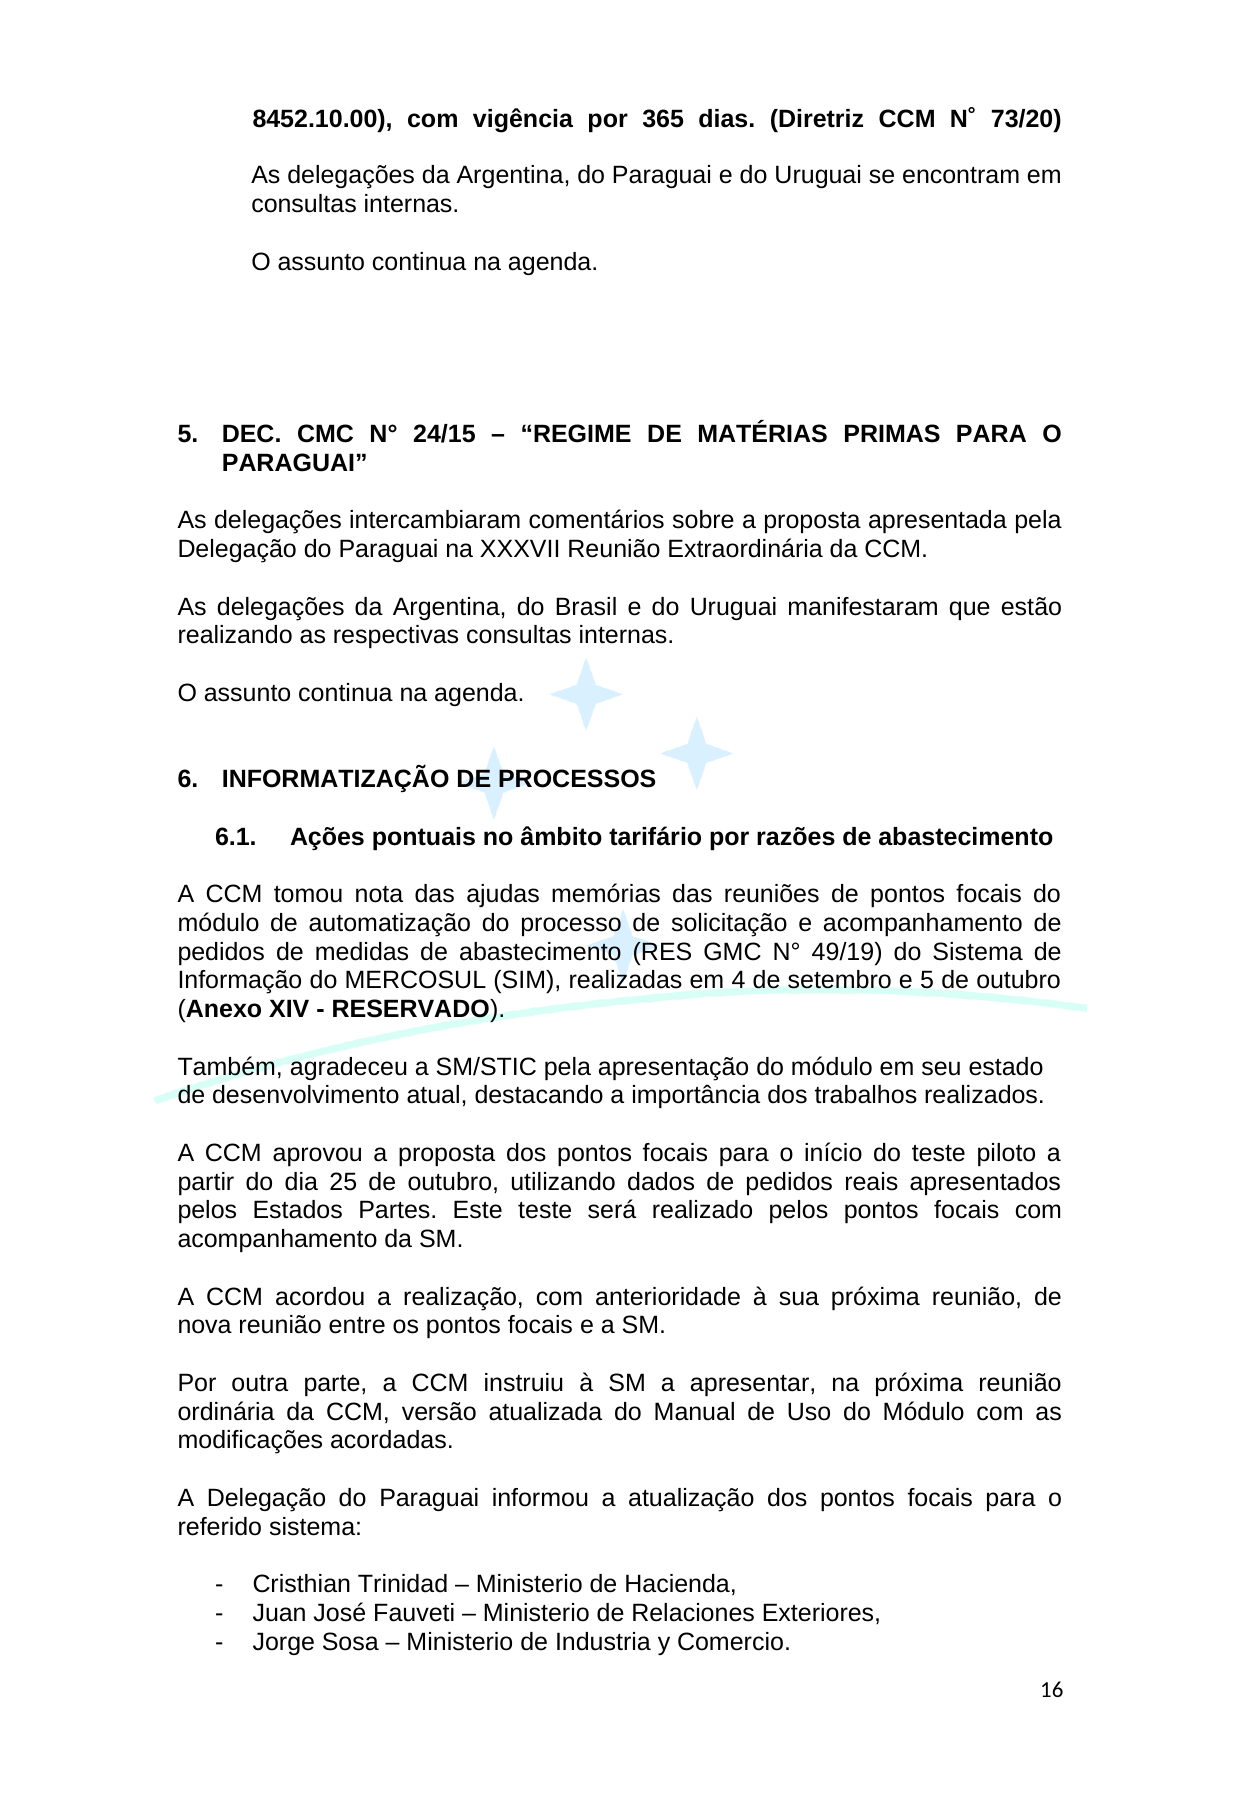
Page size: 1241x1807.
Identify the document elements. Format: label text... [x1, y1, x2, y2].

text A CCM aprovou a proposta dos pontos focais para o início do teste piloto a partir do dia 25 de outubro, utilizando dados de pedidos reais apresentados pelos Estados Partes. Este teste será realizado pelos pontos focais com acompanhamento da SM. [177, 1138, 1063, 1253]
text A CCM acordou a realização, com anterioridade à sua próxima reunião, de nova reunião entre os pontos focais e a SM. [177, 1282, 1063, 1339]
list Cristhian Trinidad – Ministerio de Hacienda, [215, 1569, 1063, 1598]
list INFORMATIZAÇÃO DE PROCESSOS [177, 764, 1063, 793]
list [177, 104, 1063, 161]
text As delegações intercambiaram comentários sobre a proposta apresentada pela Delegação do Paraguai na XXXVII Reunião Extraordinária da CCM. [177, 506, 1063, 563]
list Juan José Fauveti – Ministerio de Relaciones Exteriores, [215, 1598, 1063, 1627]
text As delegações da Argentina, do Paraguai e do Uruguai se encontram em consultas internas. [251, 161, 1063, 218]
list DEC. CMC N° 24/15 – “REGIME DE MATÉRIAS PRIMAS PARA O PARAGUAI” [177, 419, 1063, 477]
text As delegações da Argentina, do Brasil e do Uruguai manifestaram que estão realizando as respectivas consultas internas. [177, 592, 1063, 649]
text Por outra parte, a CCM instruiu à SM a apresentar, na próxima reunião ordinária da CCM, versão atualizada do Manual de Uso do Módulo com as modificações acordadas. [177, 1368, 1063, 1454]
list Jorge Sosa – Ministerio de Industria y Comercio. [215, 1627, 1063, 1656]
text O assunto continua na agenda. [251, 247, 1063, 276]
text A Delegação do Paraguai informou a atualização dos pontos focais para o referido sistema: [177, 1483, 1063, 1541]
list Ações pontuais no âmbito tarifário por razões de abastecimento [215, 822, 1063, 851]
text A CCM tomou nota das ajudas memórias das reuniões de pontos focais do módulo de automatização do processo de solicitação e acompanhamento de pedidos de medidas de abastecimento (RES GMC N° 49/19) do Sistema de Informação do MERCOSUL (SIM), realizadas em 4 de setembro e 5 de outubro (Anexo XIV - RESERVADO). [177, 879, 1063, 1023]
text O assunto continua na agenda. [177, 678, 1063, 707]
text Também, agradeceu a SM/STIC pela apresentação do módulo em seu estado de desenvolvimento atual, destacando a importância dos trabalhos realizados. [177, 1052, 1063, 1109]
